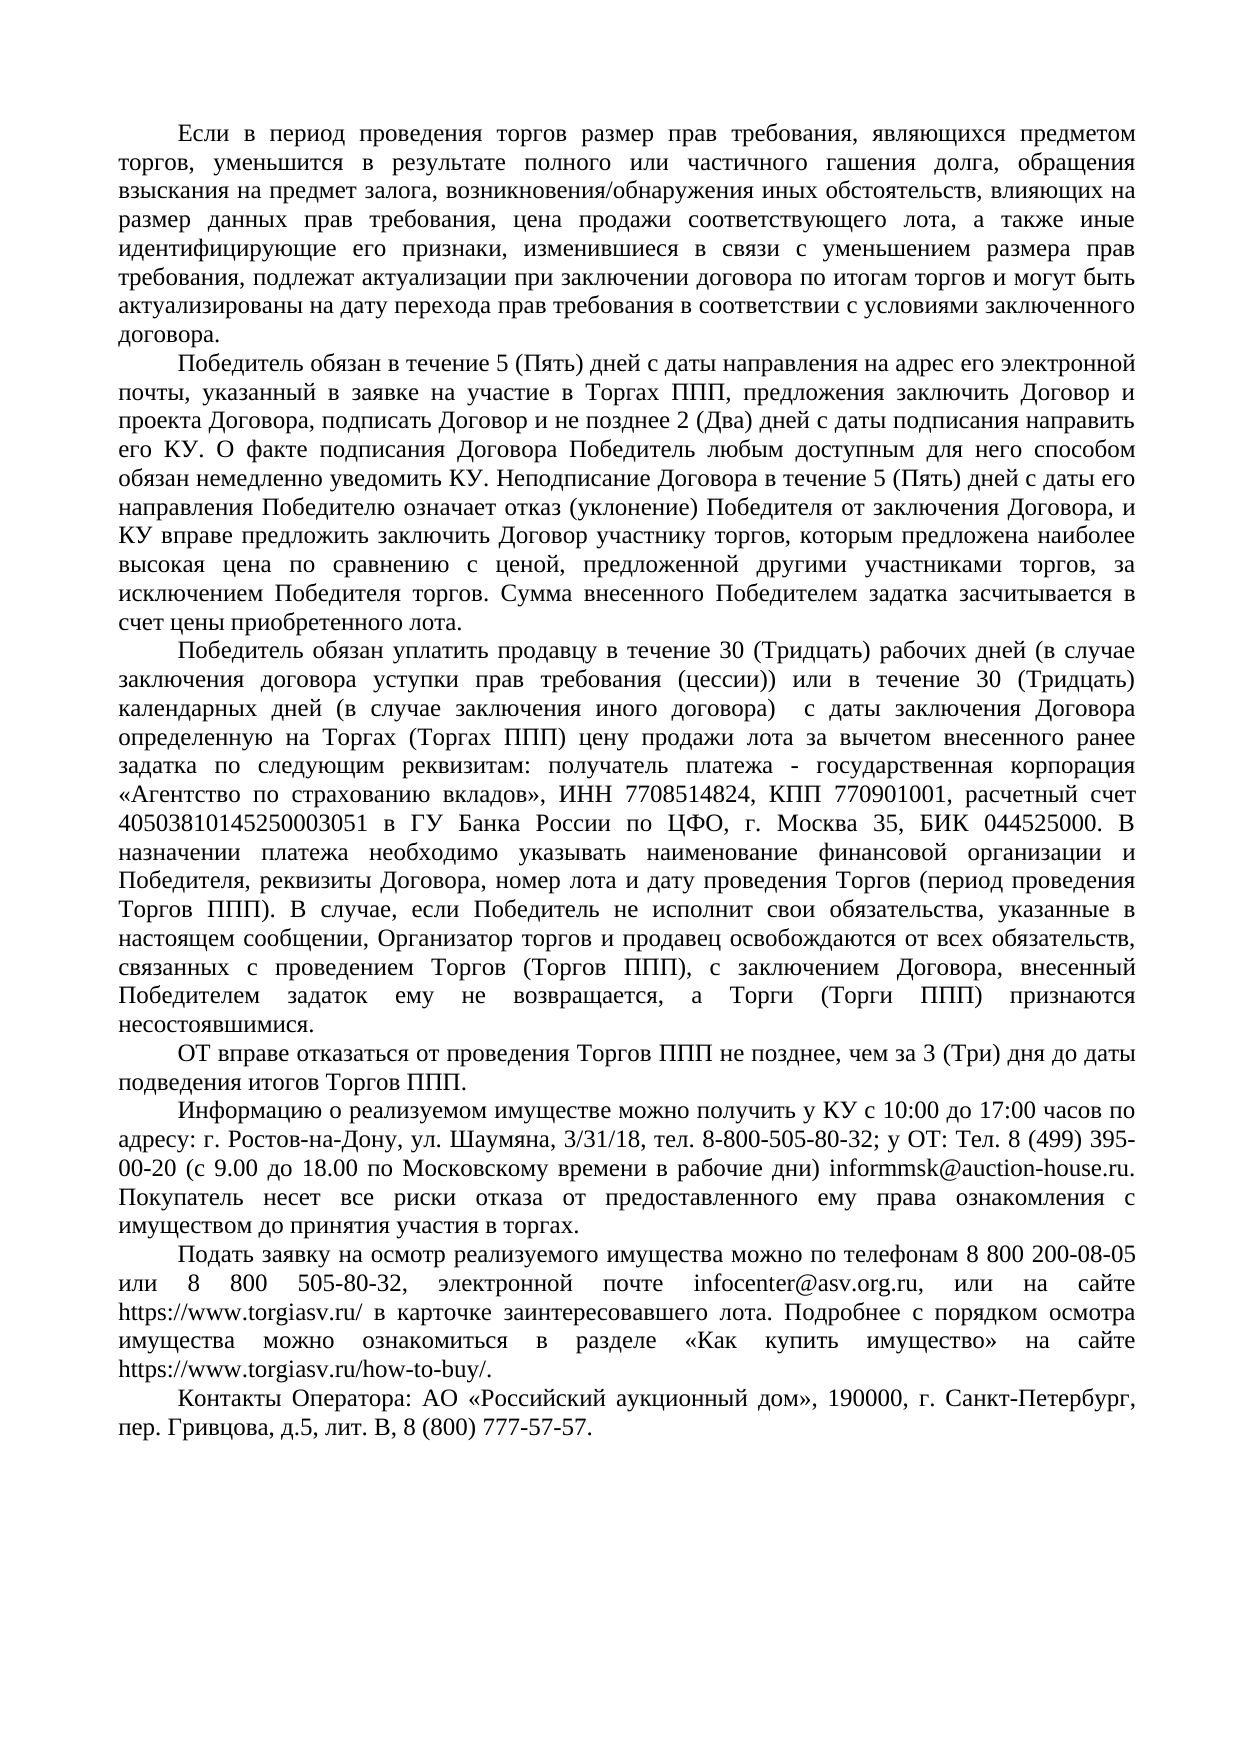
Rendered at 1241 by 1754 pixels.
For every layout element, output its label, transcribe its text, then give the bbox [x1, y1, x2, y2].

text Информацию о реализуемом имуществе можно получить у КУ с 10:00 до 17:00 часов по адресу: г. Ростов-на-Дону, ул. Шаумяна, 3/31/18, тел. 8-800-505-80-32; у ОТ: Тел. 8 (499) 395-00-20 (с 9.00 до 18.00 по Московскому времени в рабочие дни) informmsk@auction-house.ru. Покупатель несет все риски отказа от предоставленного ему права ознакомления с имуществом до принятия участия в торгах. [118, 1096, 1137, 1239]
text Контакты Оператора: АО «Российский аукционный дом», 190000, г. Санкт-Петербург, пер. Гривцова, д.5, лит. В, 8 (800) 777-57-57. [118, 1383, 1137, 1441]
text Если в период проведения торгов размер прав требования, являющихся предметом торгов, уменьшится в результате полного или частичного гашения долга, обращения взыскания на предмет залога, возникновения/обнаружения иных обстоятельств, влияющих на размер данных прав требования, цена продажи соответствующего лота, а также иные идентифицирующие его признаки, изменившиеся в связи с уменьшением размера прав требования, подлежат актуализации при заключении договора по итогам торгов и могут быть актуализированы на дату перехода прав требования в соответствии с условиями заключенного договора. [118, 118, 1137, 348]
text Победитель обязан уплатить продавцу в течение 30 (Тридцать) рабочих дней (в случае заключения договора уступки прав требования (цессии)) или в течение 30 (Тридцать) календарных дней (в случае заключения иного договора) с даты заключения Договора определенную на Торгах (Торгах ППП) цену продажи лота за вычетом внесенного ранее задатка по следующим реквизитам: получатель платежа - государственная корпорация «Агентство по страхованию вкладов», ИНН 7708514824, КПП 770901001, расчетный счет 40503810145250003051 в ГУ Банка России по ЦФО, г. Москва 35, БИК 044525000. В назначении платежа необходимо указывать наименование финансовой организации и Победителя, реквизиты Договора, номер лота и дату проведения Торгов (период проведения Торгов ППП). В случае, если Победитель не исполнит свои обязательства, указанные в настоящем сообщении, Организатор торгов и продавец освобождаются от всех обязательств, связанных с проведением Торгов (Торгов ППП), с заключением Договора, внесенный Победителем задаток ему не возвращается, а Торги (Торги ППП) признаются несостоявшимися. [118, 636, 1137, 1038]
text ОТ вправе отказаться от проведения Торгов ППП не позднее, чем за 3 (Три) дня до даты подведения итогов Торгов ППП. [118, 1038, 1137, 1096]
text Подать заявку на осмотр реализуемого имущества можно по телефонам 8 800 200-08-05 или 8 800 505-80-32, электронной почте infocenter@asv.org.ru, или на сайте https://www.torgiasv.ru/ в карточке заинтересовавшего лота. Подробнее с порядком осмотра имущества можно ознакомиться в разделе «Как купить имущество» на сайте https://www.torgiasv.ru/how-to-buy/. [118, 1239, 1137, 1383]
text Победитель обязан в течение 5 (Пять) дней с даты направления на адрес его электронной почты, указанный в заявке на участие в Торгах ППП, предложения заключить Договор и проекта Договора, подписать Договор и не позднее 2 (Два) дней с даты подписания направить его КУ. О факте подписания Договора Победитель любым доступным для него способом обязан немедленно уведомить КУ. Неподписание Договора в течение 5 (Пять) дней с даты его направления Победителю означает отказ (уклонение) Победителя от заключения Договора, и КУ вправе предложить заключить Договор участнику торгов, которым предложена наиболее высокая цена по сравнению с ценой, предложенной другими участниками торгов, за исключением Победителя торгов. Сумма внесенного Победителем задатка засчитывается в счет цены приобретенного лота. [118, 348, 1137, 636]
